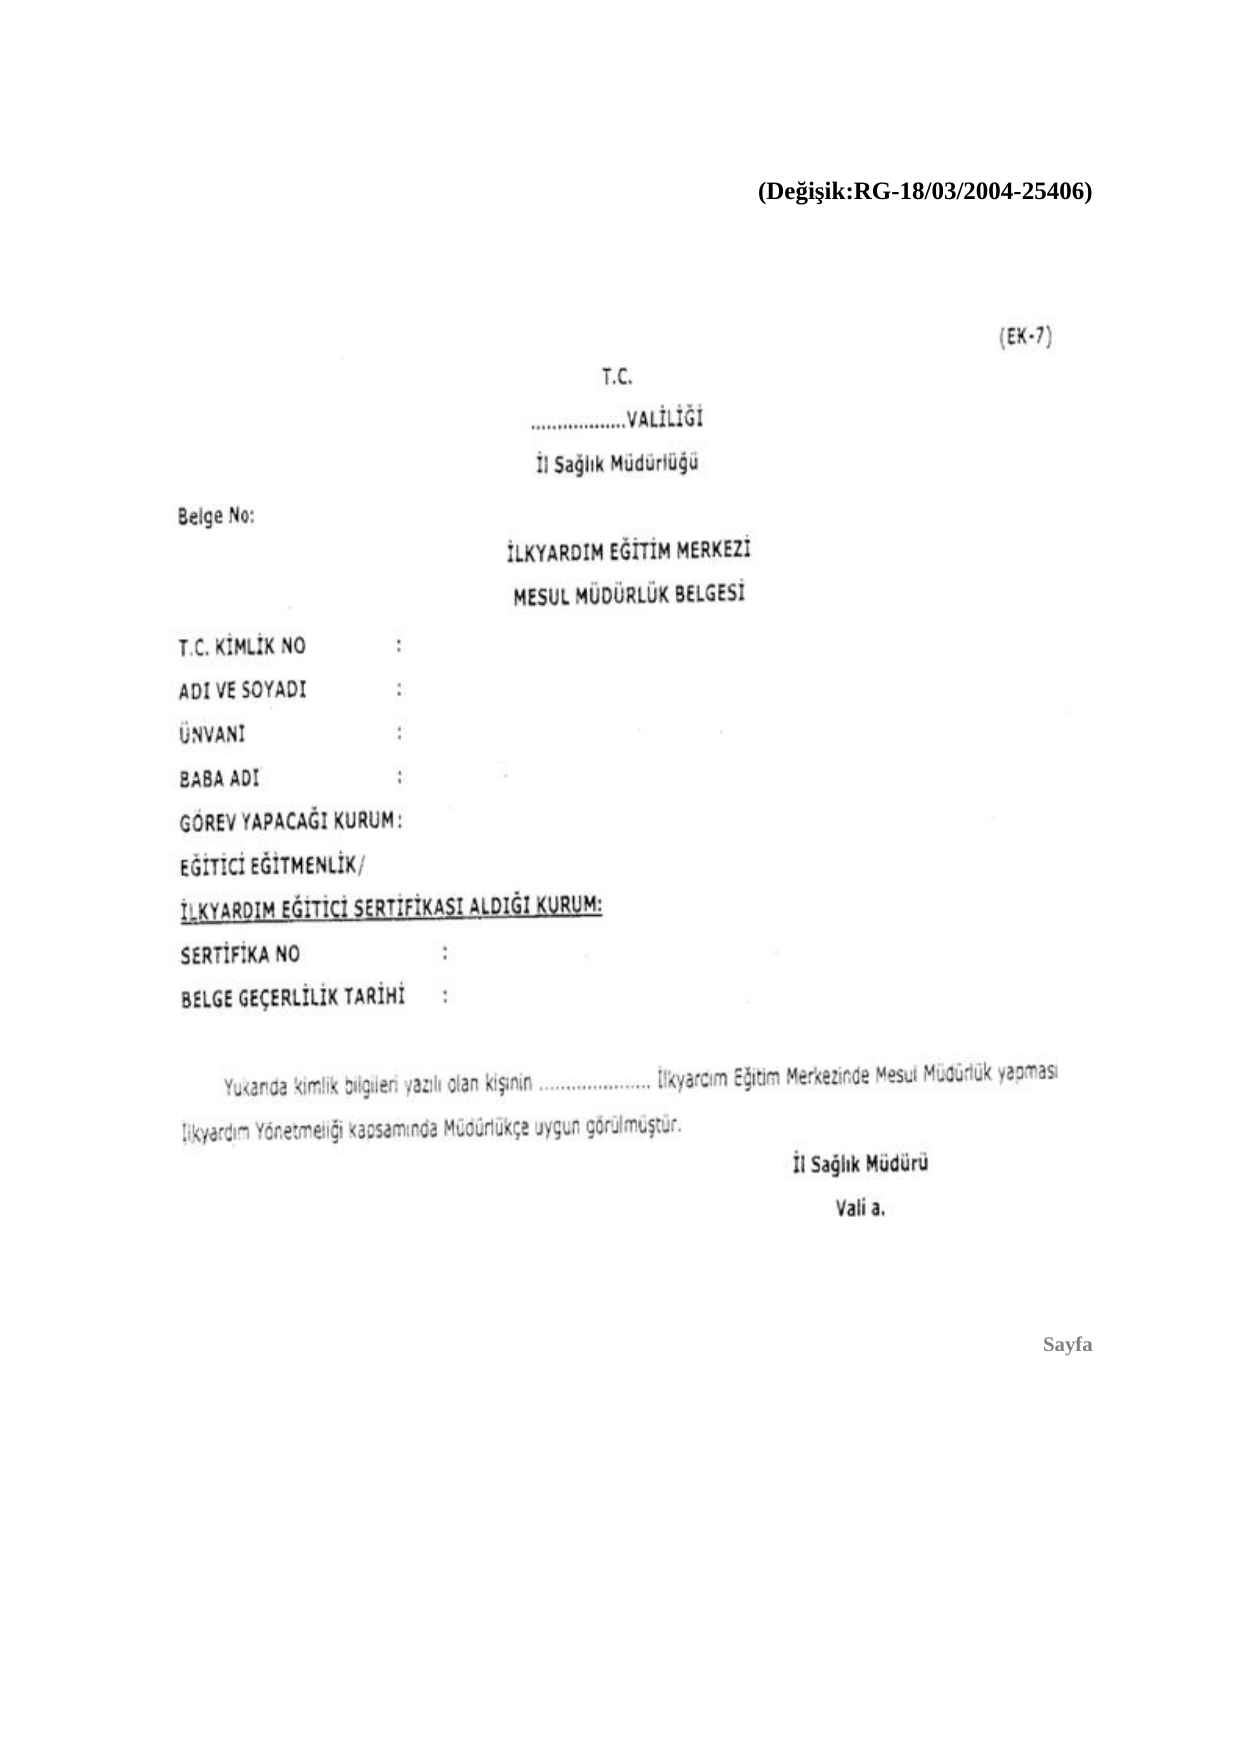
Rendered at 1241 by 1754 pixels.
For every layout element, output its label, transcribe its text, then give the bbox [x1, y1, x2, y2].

picture [157, 291, 1083, 1245]
text (Değişik:RG-18/03/2004-25406) [148, 176, 1092, 204]
text Sayfa [148, 1332, 1092, 1356]
